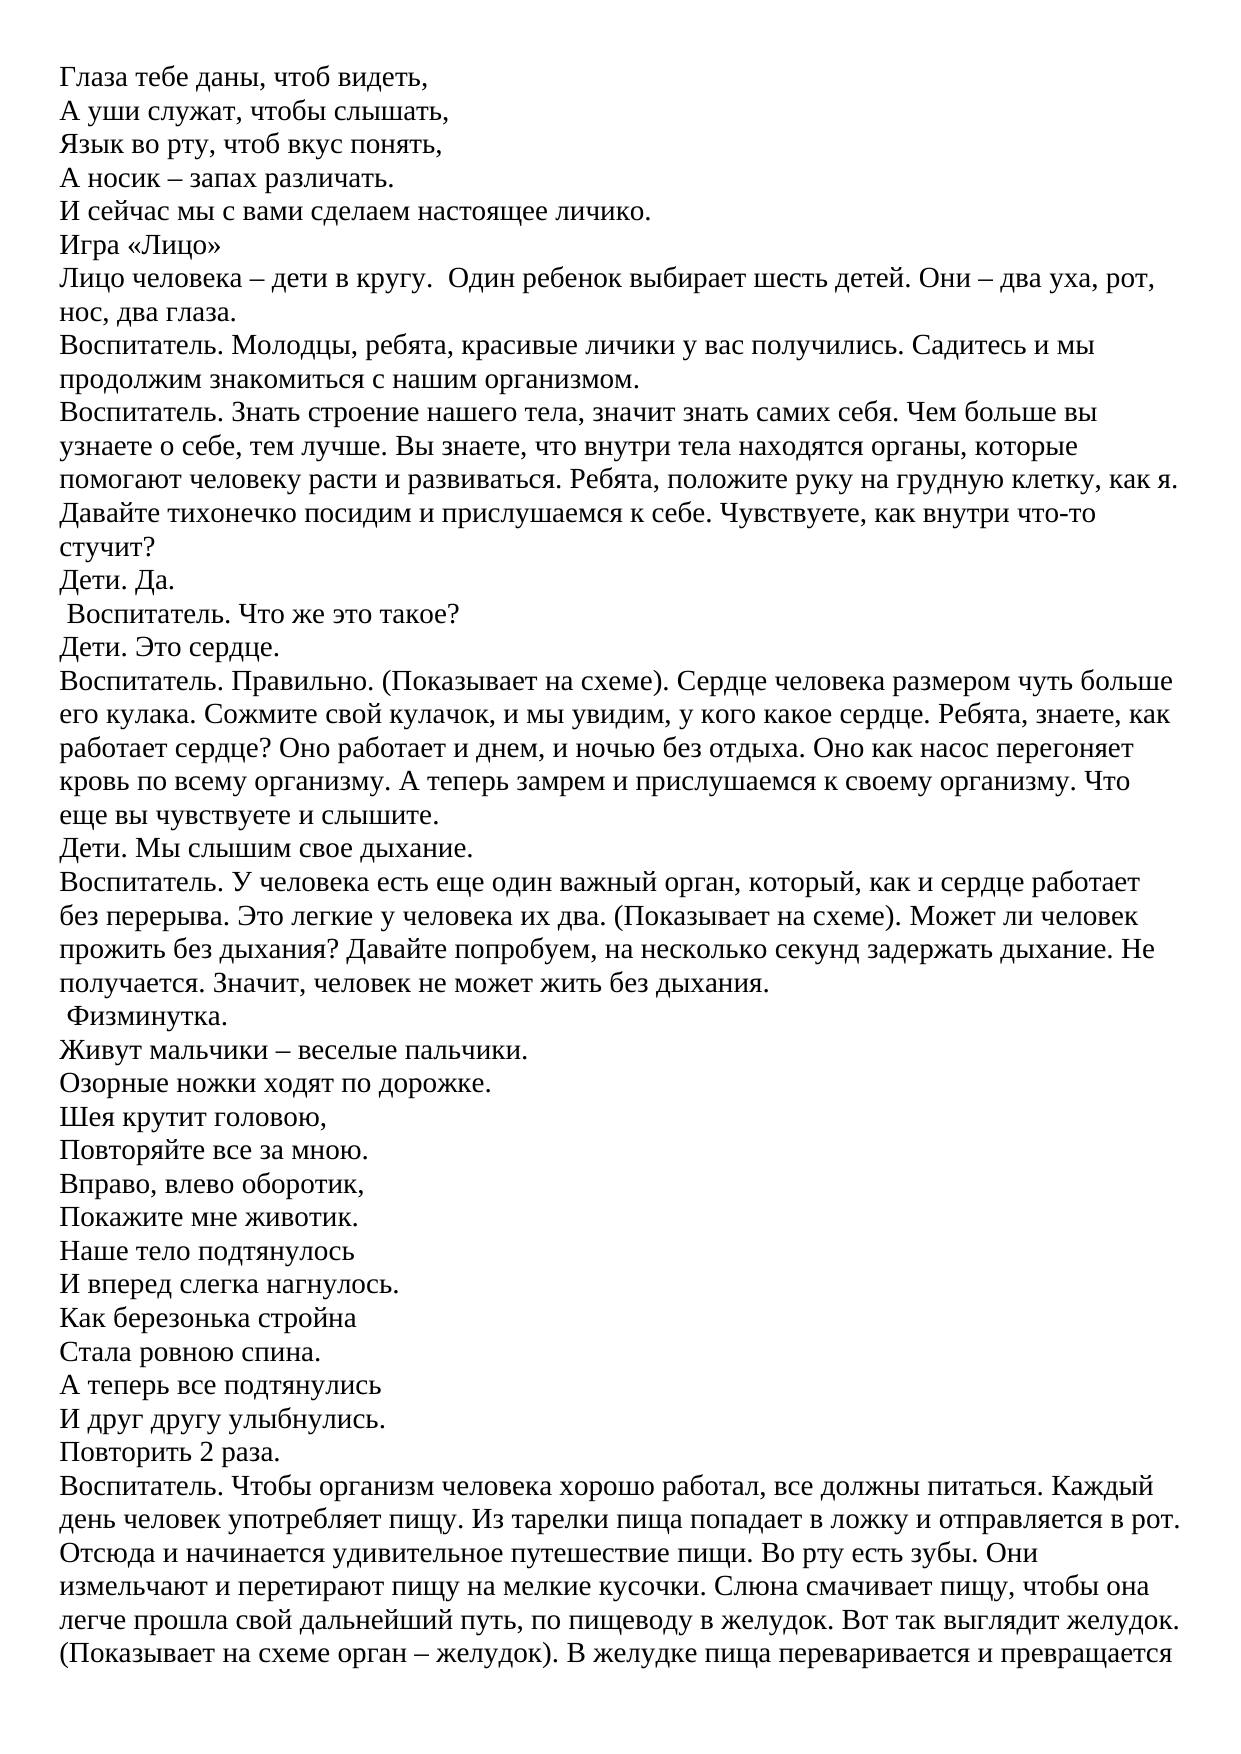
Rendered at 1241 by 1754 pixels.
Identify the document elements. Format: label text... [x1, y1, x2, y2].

text Дети. Это сердце. [59, 629, 1181, 663]
text Шея крутит головою, [59, 1099, 1181, 1132]
text Игра «Лицо» [59, 227, 1181, 260]
text Глаза тебе даны, чтоб видеть, [59, 59, 1181, 93]
text Воспитатель. Что же это такое? [59, 596, 1181, 629]
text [59, 1468, 1181, 1669]
text А теперь все подтянулись [59, 1367, 1181, 1401]
text А уши служат, чтобы слышать, [59, 93, 1181, 126]
text Живут мальчики – веселые пальчики. [59, 1032, 1181, 1065]
text Дети. Мы слышим свое дыхание. [59, 831, 1181, 864]
text А носик – запах различать. [59, 160, 1181, 193]
text Воспитатель. Молодцы, ребята, красивые личики у вас получились. Садитесь и мы продолжим знакомиться с нашим организмом. [59, 327, 1181, 394]
text Повторить 2 раза. [59, 1434, 1181, 1468]
text Вправо, влево оборотик, [59, 1166, 1181, 1199]
text Воспитатель. Знать строение нашего тела, значит знать самих себя. Чем больше вы узнаете о себе, тем лучше. Вы знаете, что внутри тела находятся органы, которые помогают человеку расти и развиваться. Ребята, положите руку на грудную клетку, как я. Давайте тихонечко посидим и прислушаемся к себе. Чувствуете, как внутри что-то стучит? [59, 394, 1181, 562]
text Воспитатель. Правильно. (Показывает на схеме). Сердце человека размером чуть больше его кулака. Сожмите свой кулачок, и мы увидим, у кого какое сердце. Ребята, знаете, как работает сердце? Оно работает и днем, и ночью без отдыха. Оно как насос перегоняет кровь по всему организму. А теперь замрем и прислушаемся к своему организму. Что еще вы чувствуете и слышите. [59, 663, 1181, 831]
text Воспитатель. У человека есть еще один важный орган, который, как и сердце работает без перерыва. Это легкие у человека их два. (Показывает на схеме). Может ли человек прожить без дыхания? Давайте попробуем, на несколько секунд задержать дыхание. Не получается. Значит, человек не может жить без дыхания. [59, 864, 1181, 998]
text И друг другу улыбнулись. [59, 1401, 1181, 1434]
text Стала ровною спина. [59, 1334, 1181, 1367]
text Покажите мне животик. [59, 1199, 1181, 1233]
text Язык во рту, чтоб вкус понять, [59, 126, 1181, 160]
text Лицо человека – дети в кругу. Один ребенок выбирает шесть детей. Они – два уха, рот, нос, два глаза. [59, 260, 1181, 327]
text Озорные ножки ходят по дорожке. [59, 1065, 1181, 1099]
text Дети. Да. [59, 562, 1181, 596]
text И сейчас мы с вами сделаем настоящее личико. [59, 193, 1181, 227]
text Как березонька стройна [59, 1300, 1181, 1334]
text Повторяйте все за мною. [59, 1132, 1181, 1166]
text Наше тело подтянулось [59, 1233, 1181, 1267]
text И вперед слегка нагнулось. [59, 1267, 1181, 1300]
text Физминутка. [59, 998, 1181, 1032]
